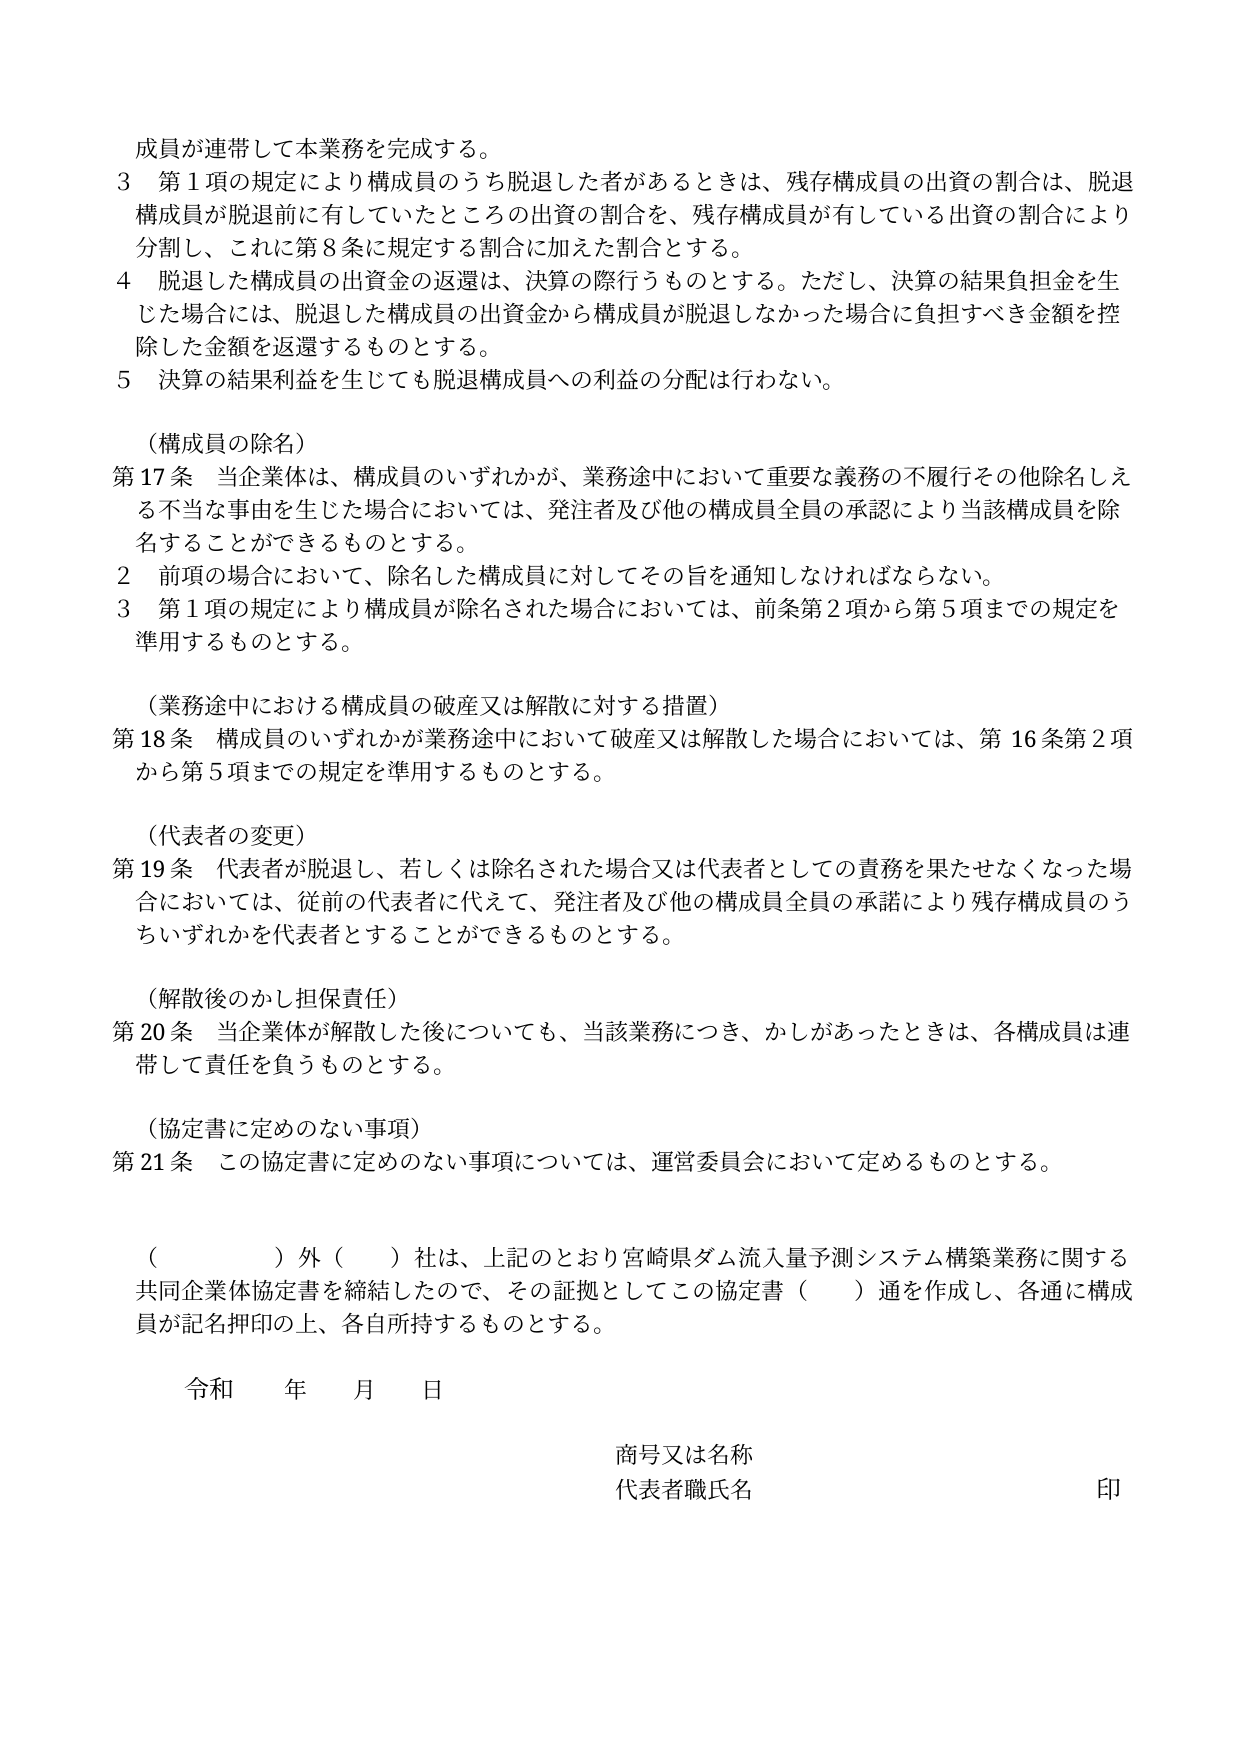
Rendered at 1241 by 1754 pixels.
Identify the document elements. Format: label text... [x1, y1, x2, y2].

text （ ）外（ ）社は、上記のとおり宮崎県ダム流入量予測システム構築業務に関する共同企業体協定書を締結したので、その証拠としてこの協定書（ ）通を作成し、各通に構成員が記名押印の上、各自所持するものとする。 [112, 1240, 1134, 1338]
text 第21条 この協定書に定めのない事項については、運営委員会において定めるものとする。 [112, 1144, 1134, 1177]
text ４ 脱退した構成員の出資金の返還は、決算の際行うものとする。ただし、決算の結果負担金を生 [112, 263, 1134, 296]
text 商号又は名称 [134, 1437, 1134, 1470]
text 準用するものとする。 [112, 623, 1134, 656]
text 代表者職氏名 印 [134, 1470, 1134, 1506]
text （協定書に定めのない事項） [112, 1111, 1134, 1144]
text 第20条 当企業体が解散した後についても、当該業務につき、かしがあったときは、各構成員は連帯して責任を負うものとする。 [112, 1014, 1134, 1080]
text ２ 前項の場合において、除名した構成員に対してその旨を通知しなければならない。 [112, 558, 1134, 591]
text 第17条 当企業体は、構成員のいずれかが、業務途中において重要な義務の不履行その他除名しえる不当な事由を生じた場合においては、発注者及び他の構成員全員の承認により当該構成員を除 [112, 459, 1134, 525]
text ５ 決算の結果利益を生じても脱退構成員への利益の分配は行わない。 [112, 362, 1134, 394]
text （業務途中における構成員の破産又は解散に対する措置） [112, 688, 1134, 721]
text ３ 第１項の規定により構成員が除名された場合においては、前条第２項から第５項までの規定を [112, 591, 1134, 623]
text （構成員の除名） [112, 426, 1134, 459]
text 第18条 構成員のいずれかが業務途中において破産又は解散した場合においては、第16条第２項から第５項までの規定を準用するものとする。 [112, 721, 1134, 787]
text ３ 第１項の規定により構成員のうち脱退した者があるときは、残存構成員の出資の割合は、脱退構成員が脱退前に有していたところの出資の割合を、残存構成員が有している出資の割合により分割し、これに第８条に規定する割合に加えた割合とする。 [112, 164, 1134, 263]
text 成員が連帯して本業務を完成する。 [112, 131, 1134, 164]
text 除した金額を返還するものとする。 [112, 329, 1134, 362]
text じた場合には、脱退した構成員の出資金から構成員が脱退しなかった場合に負担すべき金額を控 [112, 296, 1134, 329]
text 第19条 代表者が脱退し、若しくは除名された場合又は代表者としての責務を果たせなくなった場合においては、従前の代表者に代えて、発注者及び他の構成員全員の承諾により残存構成員のうちいずれかを代表者とすることができるものとする。 [112, 851, 1134, 950]
text （解散後のかし担保責任） [112, 981, 1134, 1014]
text 名することができるものとする。 [112, 525, 1134, 558]
text 令和 年 月 日 [134, 1370, 1134, 1406]
text （代表者の変更） [112, 818, 1134, 851]
